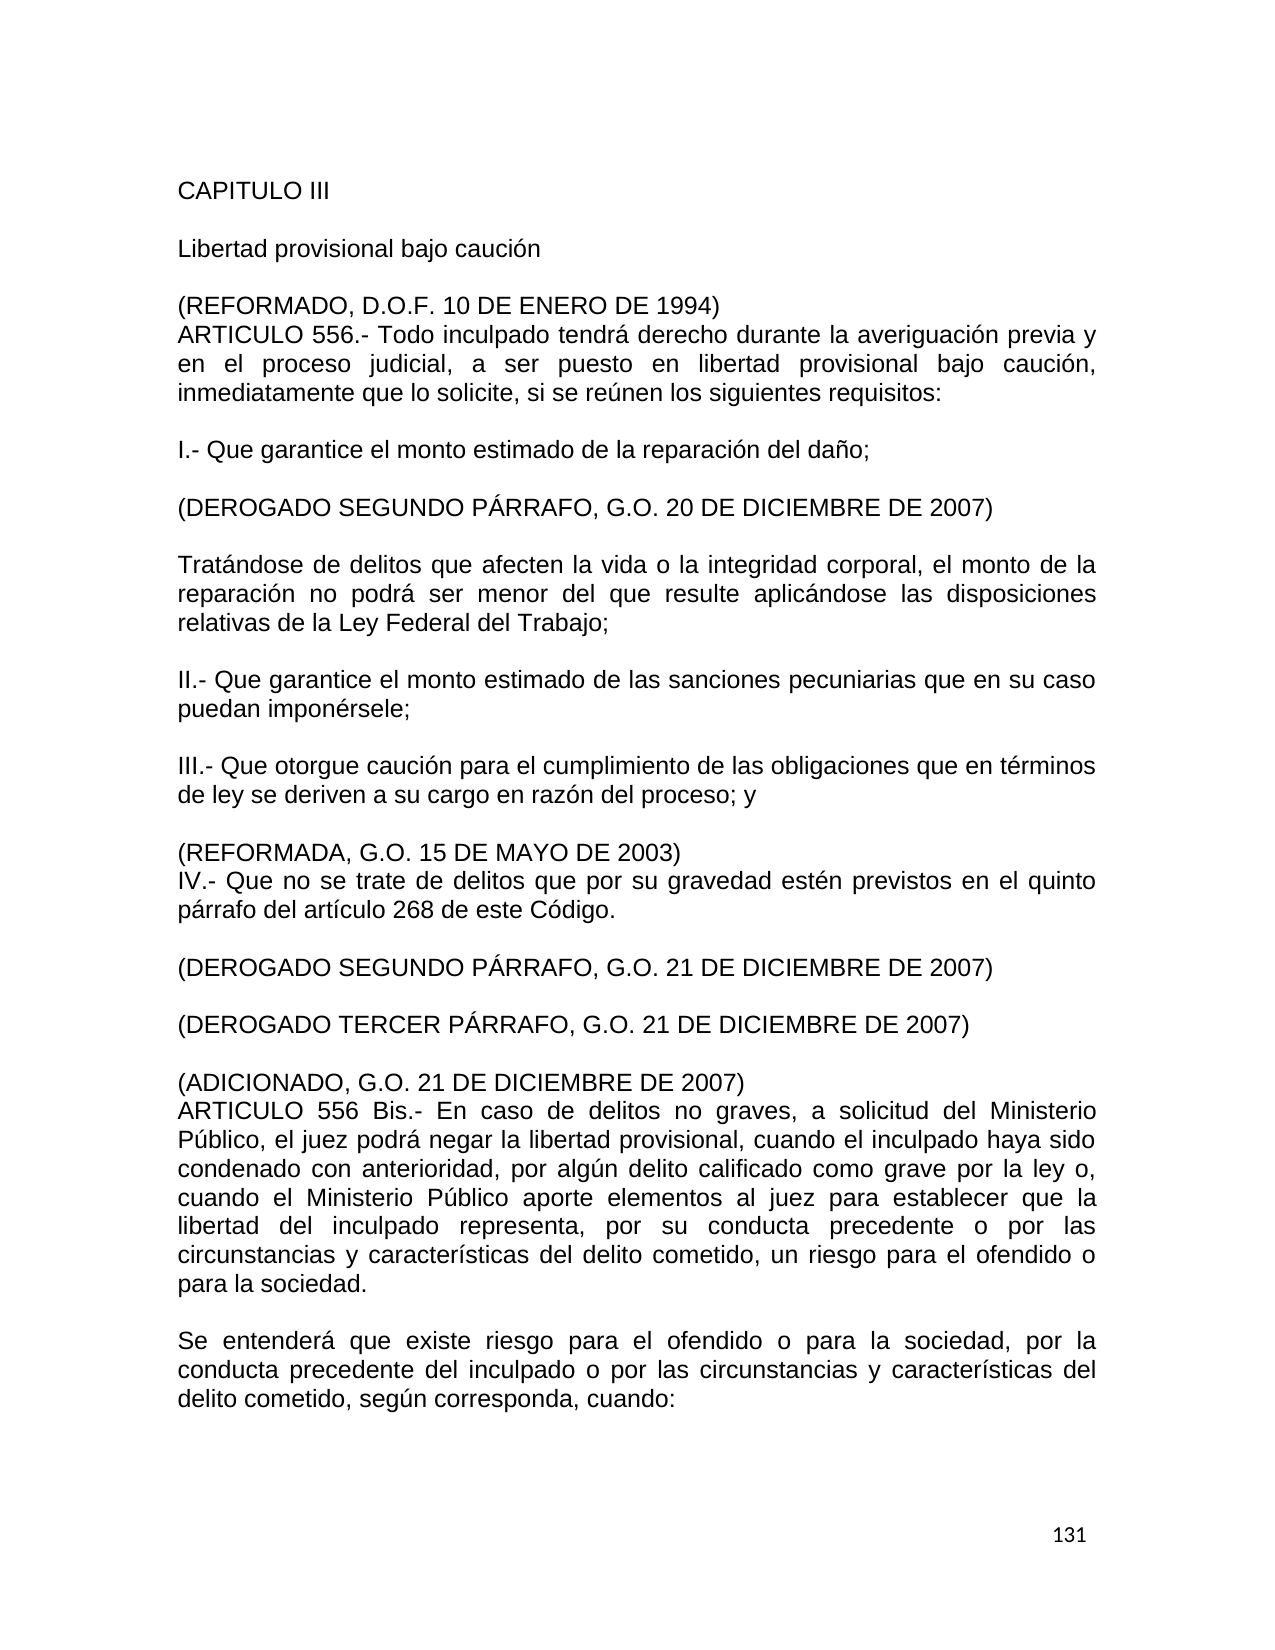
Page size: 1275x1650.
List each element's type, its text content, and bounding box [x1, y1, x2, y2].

text (DEROGADO SEGUNDO PÁRRAFO, G.O. 20 DE DICIEMBRE DE 2007) [177, 493, 1098, 521]
text (REFORMADO, D.O.F. 10 DE ENERO DE 1994) [177, 291, 1098, 320]
text (DEROGADO TERCER PÁRRAFO, G.O. 21 DE DICIEMBRE DE 2007) [177, 1010, 1098, 1039]
text Se entenderá que existe riesgo para el ofendido o para la sociedad, por la conducta precedente del inculpado o por las circunstancias y características del delito cometido, según corresponda, cuando: [177, 1326, 1098, 1413]
text IV.- Que no se trate de delitos que por su gravedad estén previstos en el quinto párrafo del artículo 268 de este Código. [177, 866, 1098, 924]
text Tratándose de delitos que afecten la vida o la integridad corporal, el monto de la reparación no podrá ser menor del que resulte aplicándose las disposiciones relativas de la Ley Federal del Trabajo; [177, 550, 1098, 636]
text ARTICULO 556 Bis.- En caso de delitos no graves, a solicitud del Ministerio Público, el juez podrá negar la libertad provisional, cuando el inculpado haya sido condenado con anterioridad, por algún delito calificado como grave por la ley o, cuando el Ministerio Público aporte elementos al juez para establecer que la libertad del inculpado representa, por su conducta precedente o por las circunstancias y características del delito cometido, un riesgo para el ofendido o para la sociedad. [177, 1096, 1098, 1298]
text ARTICULO 556.- Todo inculpado tendrá derecho durante la averiguación previa y en el proceso judicial, a ser puesto en libertad provisional bajo caución, inmediatamente que lo solicite, si se reúnen los siguientes requisitos: [177, 320, 1098, 406]
text II.- Que garantice el monto estimado de las sanciones pecuniarias que en su caso puedan imponérsele; [177, 665, 1098, 723]
text (REFORMADA, G.O. 15 DE MAYO DE 2003) [177, 838, 1098, 866]
text (DEROGADO SEGUNDO PÁRRAFO, G.O. 21 DE DICIEMBRE DE 2007) [177, 953, 1098, 981]
text (ADICIONADO, G.O. 21 DE DICIEMBRE DE 2007) [177, 1068, 1098, 1096]
text I.- Que garantice el monto estimado de la reparación del daño; [177, 435, 1098, 464]
text CAPITULO III [177, 176, 1098, 205]
text III.- Que otorgue caución para el cumplimiento de las obligaciones que en términos de ley se deriven a su cargo en razón del proceso; y [177, 751, 1098, 809]
text Libertad provisional bajo caución [177, 234, 1098, 263]
